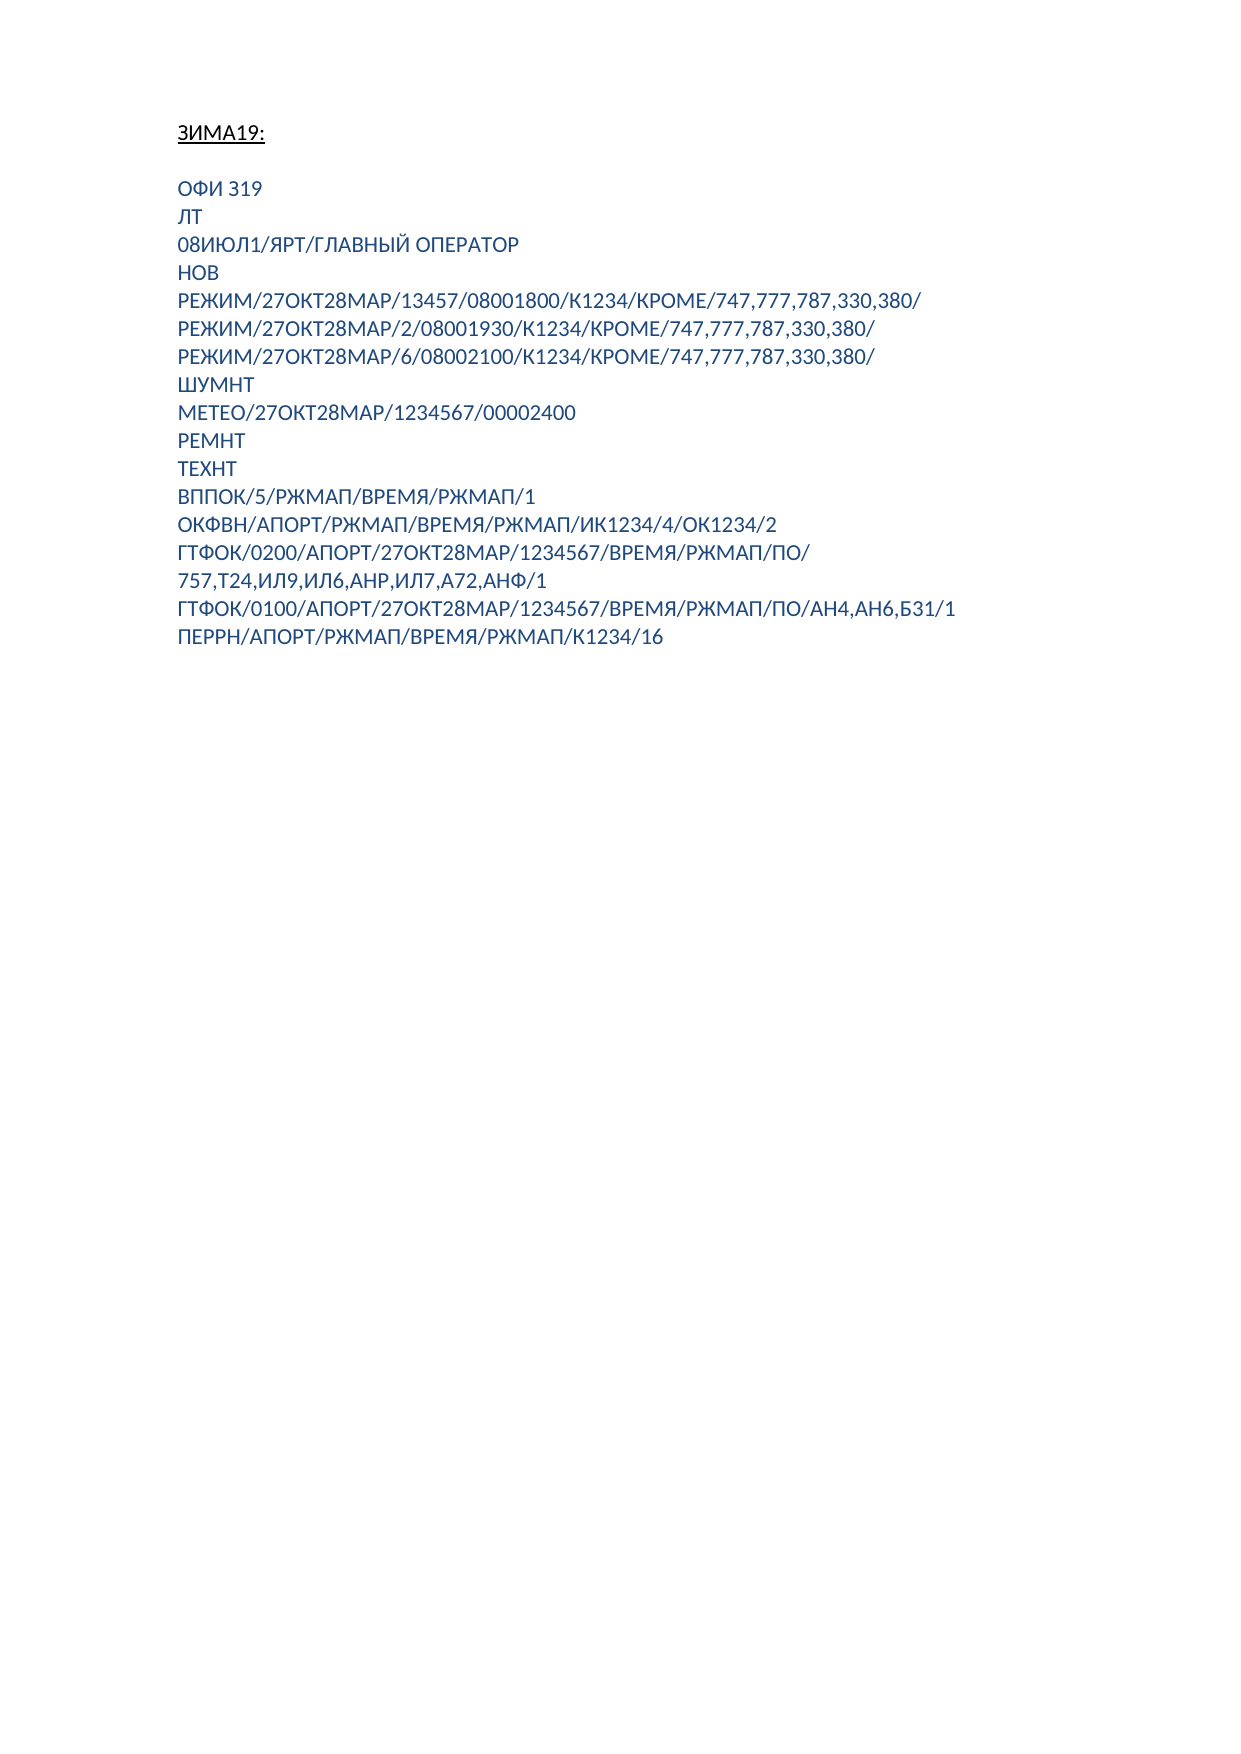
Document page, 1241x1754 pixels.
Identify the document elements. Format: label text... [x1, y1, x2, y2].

text ТЕХНТ [177, 454, 1152, 482]
text РЕЖИМ/27ОКТ28МАР/2/08001930/К1234/КРОМЕ/747,777,787,330,380/ [177, 314, 1152, 342]
text РЕЖИМ/27ОКТ28МАР/13457/08001800/К1234/КРОМЕ/747,777,787,330,380/ [177, 286, 1152, 314]
text ОФИ З19 [177, 174, 1152, 202]
text ПЕРРН/АПОРТ/РЖМАП/ВРЕМЯ/РЖМАП/К1234/16 [177, 622, 1152, 651]
text НОВ [177, 258, 1152, 286]
text ЗИМА19: [177, 118, 1152, 146]
text 08ИЮЛ1/ЯРТ/ГЛАВНЫЙ ОПЕРАТОР [177, 230, 1152, 258]
text ОКФВН/АПОРТ/РЖМАП/ВРЕМЯ/РЖМАП/ИК1234/4/ОК1234/2 [177, 510, 1152, 538]
text ЛТ [177, 202, 1152, 230]
text РЕМНТ [177, 426, 1152, 454]
text ВППОК/5/РЖМАП/ВРЕМЯ/РЖМАП/1 [177, 482, 1152, 510]
text РЕЖИМ/27ОКТ28МАР/6/08002100/К1234/КРОМЕ/747,777,787,330,380/ [177, 342, 1152, 370]
text ШУМНТ [177, 370, 1152, 398]
text МЕТЕО/27ОКТ28МАР/1234567/00002400 [177, 398, 1152, 426]
text ГТФОК/0100/АПОРТ/27ОКТ28МАР/1234567/ВРЕМЯ/РЖМАП/ПО/АН4,АН6,Б31/1 [177, 594, 1152, 622]
text ГТФОК/0200/АПОРТ/27ОКТ28МАР/1234567/ВРЕМЯ/РЖМАП/ПО/757,Т24,ИЛ9,ИЛ6,АНР,ИЛ7,А72,АНФ/1 [177, 538, 1152, 594]
